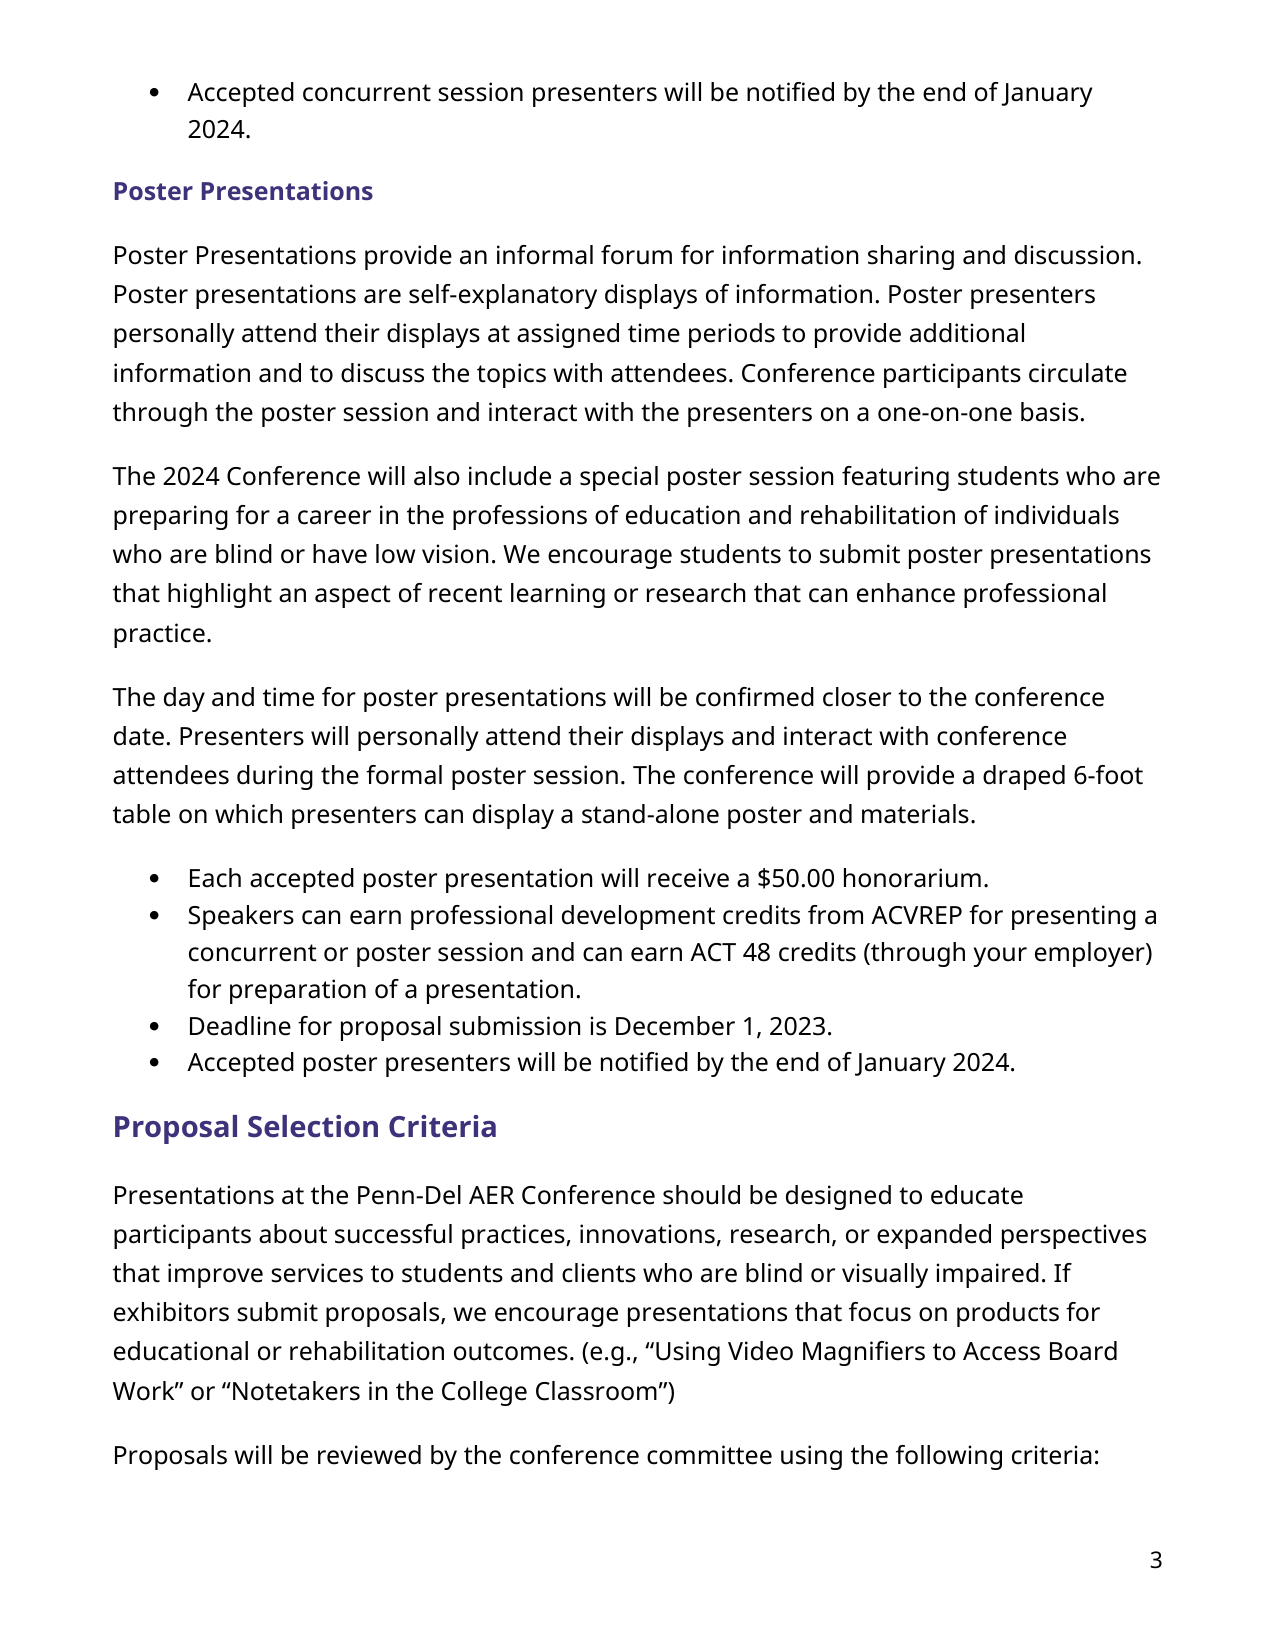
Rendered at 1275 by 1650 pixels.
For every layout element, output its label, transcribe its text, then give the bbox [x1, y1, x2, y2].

subtitle Poster Presentations [112, 173, 1162, 208]
list Deadline for proposal submission is December 1, 2023. [150, 1008, 1162, 1042]
list Each accepted poster presentation will receive a $50.00 honorarium. [150, 861, 1162, 895]
text Proposals will be reviewed by the conference committee using the following criteria: [112, 1437, 1162, 1471]
list Speakers can earn professional development credits from ACVREP for presenting a concurrent or poster session and can earn ACT 48 credits (through your employer) for preparation of a presentation. [150, 898, 1162, 1005]
list Accepted poster presenters will be notified by the end of January 2024. [150, 1045, 1162, 1079]
list Accepted concurrent session presenters will be notified by the end of January 2024. [150, 75, 1162, 146]
text Poster Presentations provide an informal forum for information sharing and discussion. Poster presentations are self-explanatory displays of information. Poster presenters personally attend their displays at assigned time periods to provide additional information and to discuss the topics with attendees. Conference participants circulate through the poster session and interact with the presenters on a one-on-one basis. [112, 238, 1162, 428]
text Presentations at the Penn-Del AER Conference should be designed to educate participants about successful practices, innovations, research, or expanded perspectives that improve services to students and clients who are blind or visually impaired. If exhibitors submit proposals, we encourage presentations that focus on products for educational or rehabilitation outcomes. (e.g., “Using Video Magnifiers to Access Board Work” or “Notetakers in the College Classroom”) [112, 1177, 1162, 1407]
subtitle Proposal Selection Criteria [112, 1107, 1162, 1146]
text The day and time for poster presentations will be confirmed closer to the conference date. Presenters will personally attend their displays and interact with conference attendees during the formal poster session. The conference will provide a draped 6-foot table on which presenters can display a stand-alone poster and materials. [112, 679, 1162, 831]
text The 2024 Conference will also include a special poster session featuring students who are preparing for a career in the professions of education and rehabilitation of individuals who are blind or have low vision. We encourage students to submit poster presentations that highlight an aspect of recent learning or research that can enhance professional practice. [112, 458, 1162, 649]
